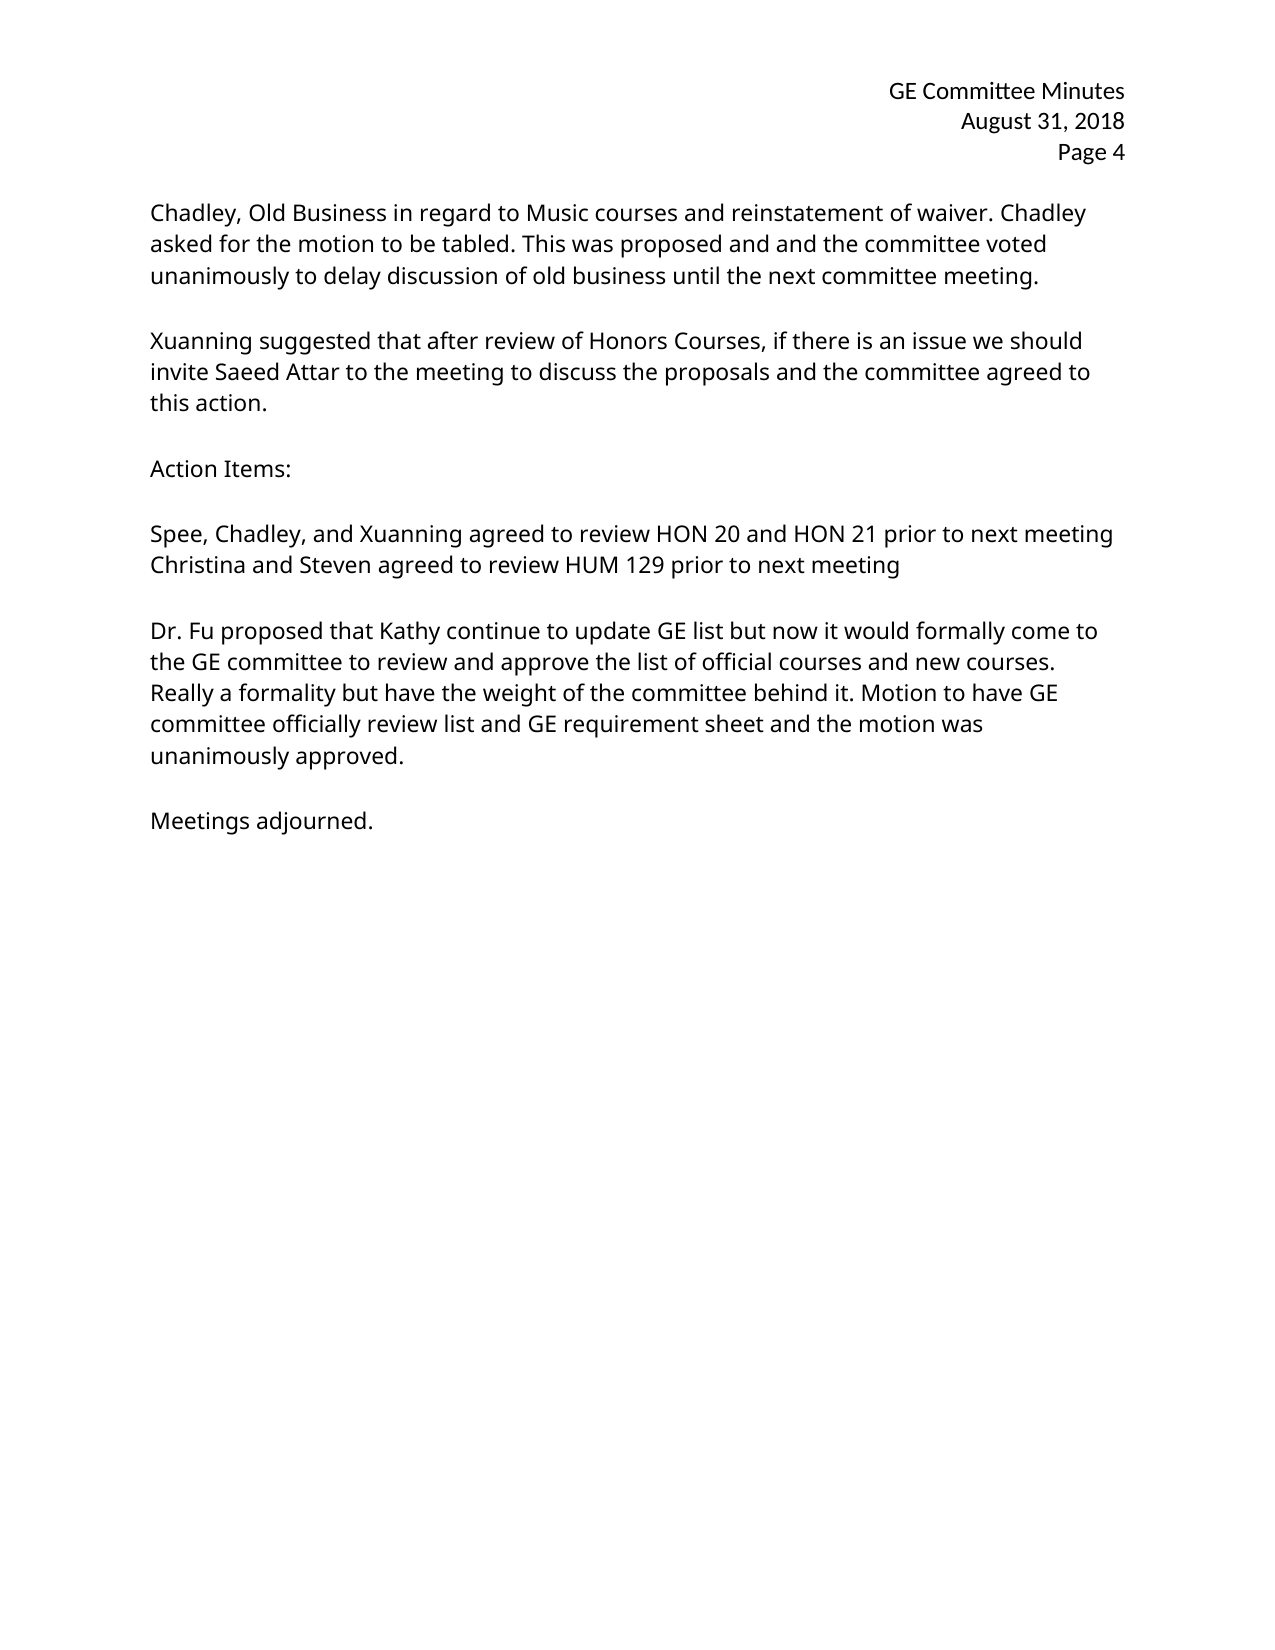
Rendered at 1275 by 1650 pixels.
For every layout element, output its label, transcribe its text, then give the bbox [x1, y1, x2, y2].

text Spee, Chadley, and Xuanning agreed to review HON 20 and HON 21 prior to next meeting [150, 518, 1125, 549]
text Meetings adjourned. [150, 805, 1125, 836]
text Christina and Steven agreed to review HUM 129 prior to next meeting [150, 549, 1125, 581]
text Chadley, Old Business in regard to Music courses and reinstatement of waiver. Chadley asked for the motion to be tabled. This was proposed and and the committee voted unanimously to delay discussion of old business until the next committee meeting. [150, 197, 1125, 291]
text Xuanning suggested that after review of Honors Courses, if there is an issue we should invite Saeed Attar to the meeting to discuss the proposals and the committee agreed to this action. [150, 325, 1125, 419]
text Dr. Fu proposed that Kathy continue to update GE list but now it would formally come to the GE committee to review and approve the list of official courses and new courses. Really a formality but have the weight of the committee behind it. Motion to have GE committee officially review list and GE requirement sheet and the motion was unanimously approved. [150, 614, 1125, 771]
text Action Items: [150, 453, 1125, 484]
